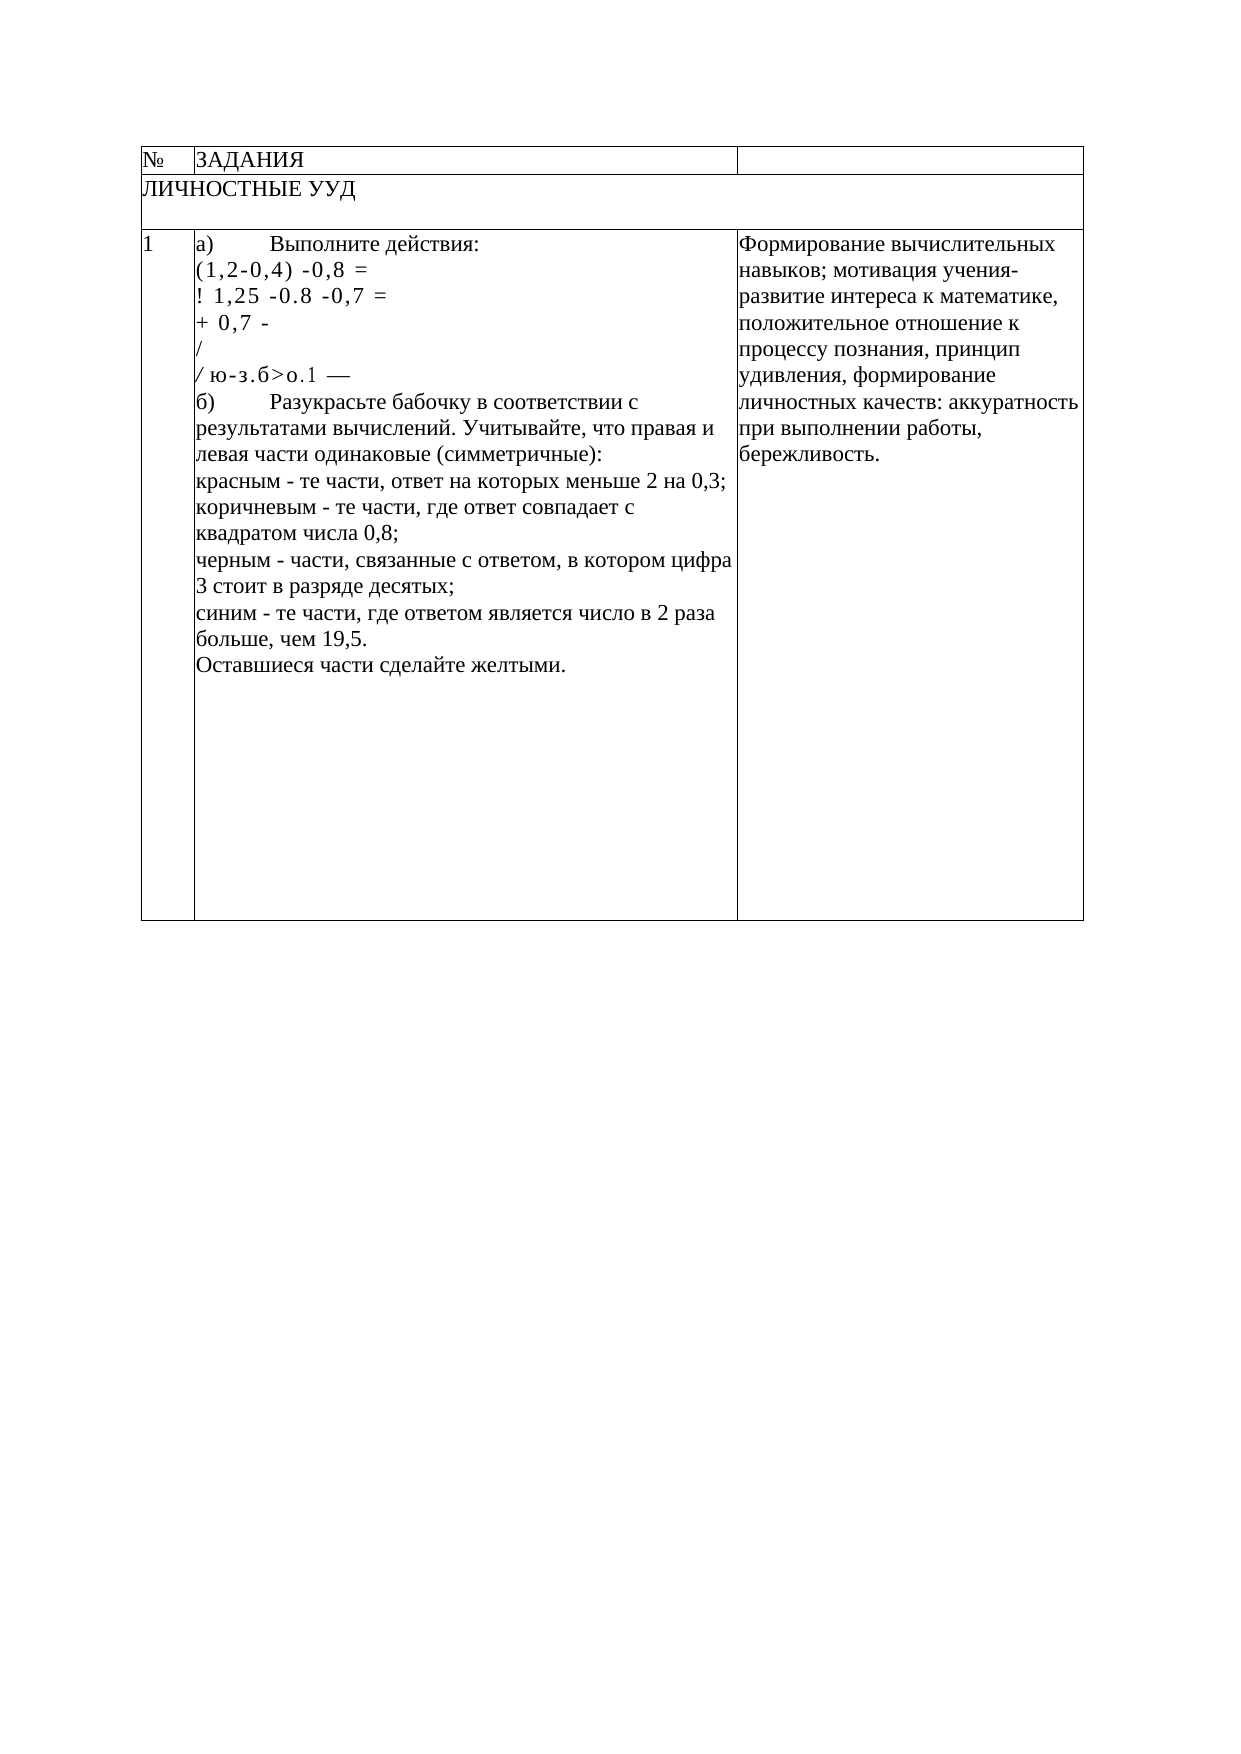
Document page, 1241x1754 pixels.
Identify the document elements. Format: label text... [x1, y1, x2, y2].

table_header [738, 147, 1083, 173]
table_cell Формирование вычислительных навыков; мотивация учения- развитие интереса к математике, положительное отношение к процессу познания, принцип удивления, формирование личностных качеств: аккуратность при выполнении работы, бережливость. [738, 230, 1083, 919]
table_header № [142, 147, 194, 173]
table_header ЗАДАНИЯ [195, 147, 737, 173]
table_cell 1 [142, 230, 194, 919]
table_cell а) Выполните действия: (1,2-0,4) -0,8 = ! 1,25 -0.8 -0,7 = + 0,7 - / / ю-з.б>о.1 — б) Разукрасьте бабочку в соответствии с результатами вычислений. Учитывайте, что правая и левая части одинаковые (симметричные): красным - те части, ответ на которых меньше 2 на 0,3; коричневым - те части, где ответ совпадает с квадратом числа 0,8; черным - части, связанные с ответом, в котором цифра 3 стоит в разряде десятых; синим - те части, где ответом является число в 2 раза больше, чем 19,5. Оставшиеся части сделайте желтыми. [195, 230, 737, 919]
table_cell ЛИЧНОСТНЫЕ УУД [142, 175, 1083, 228]
